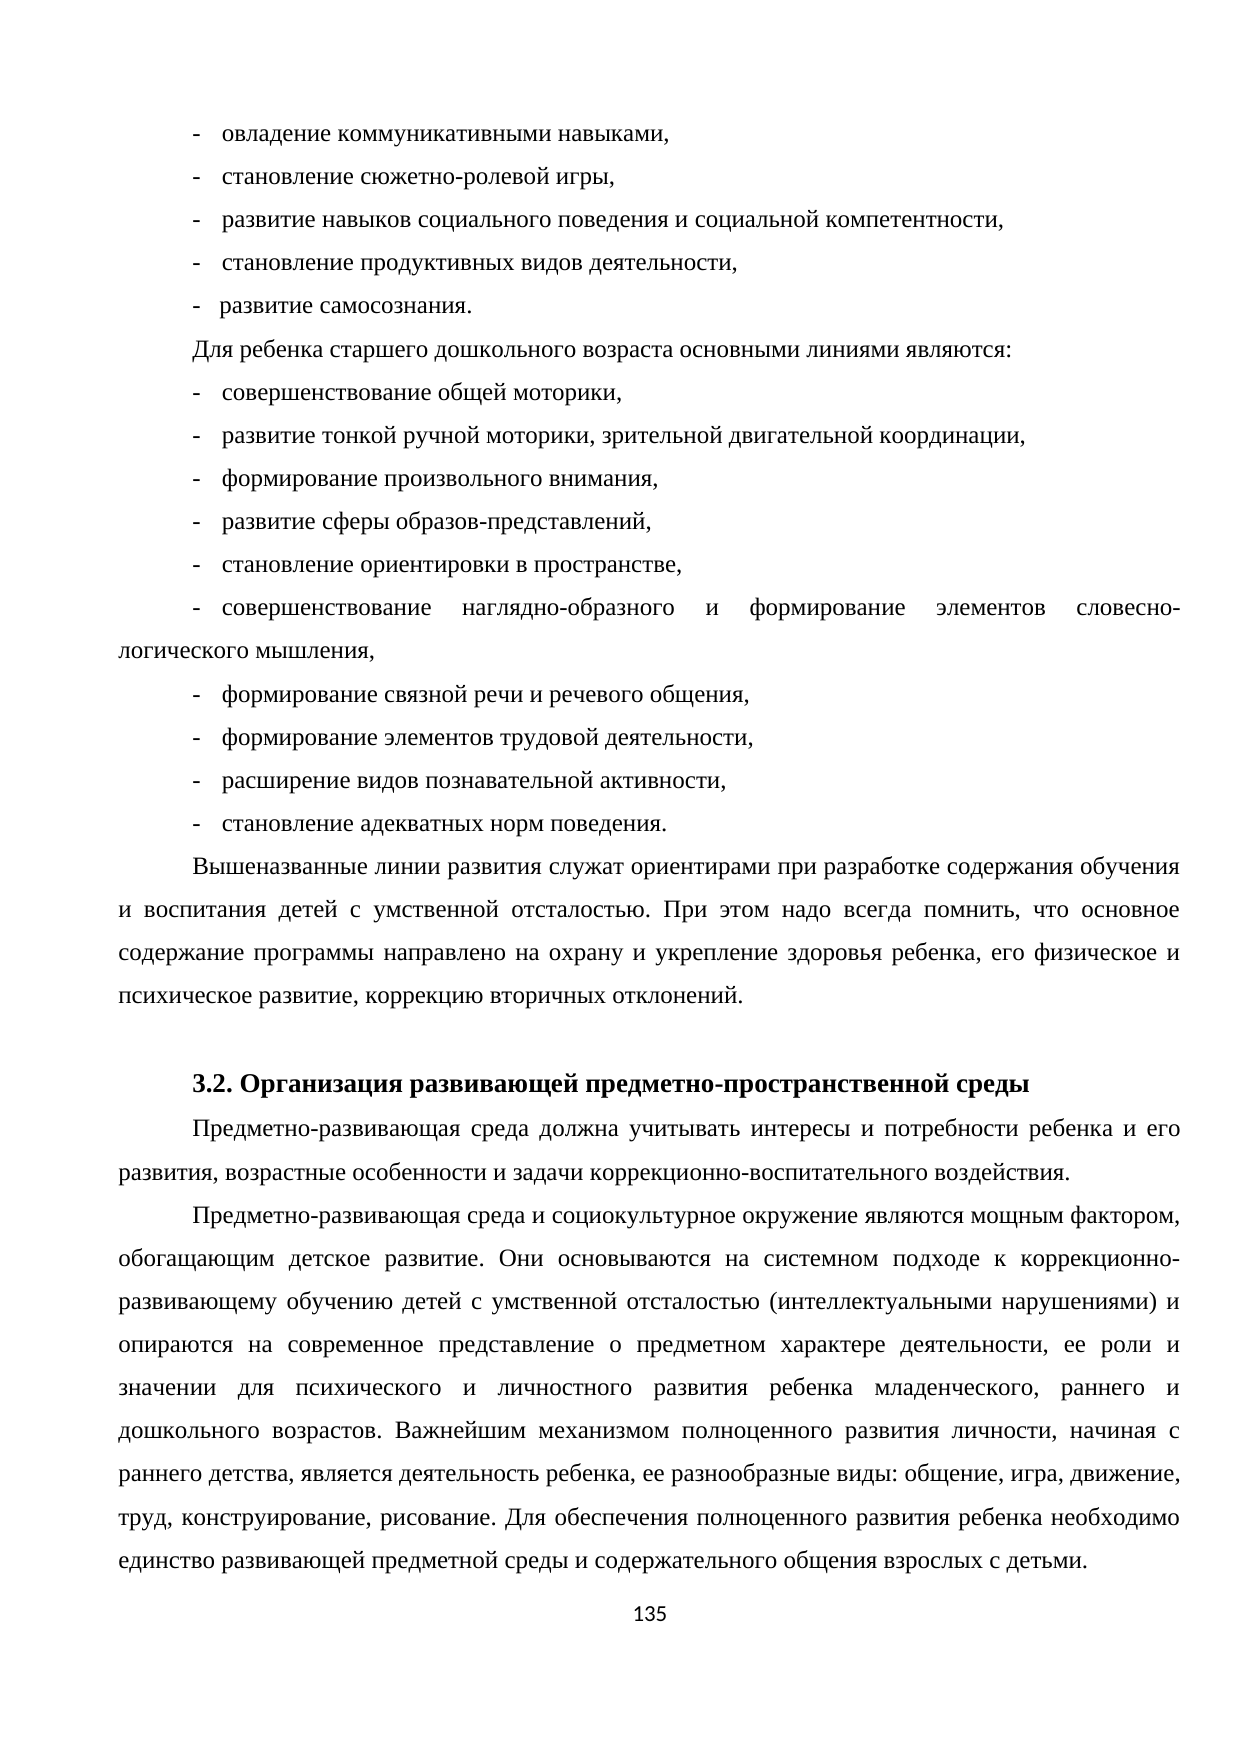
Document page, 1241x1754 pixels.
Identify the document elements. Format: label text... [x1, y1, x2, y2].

list становление сюжетно-ролевой игры, [118, 161, 1181, 190]
list совершенствование наглядно-образного и формирование элементов словесно-логического мышления, [118, 592, 1181, 664]
list формирование связной речи и речевого общения, [118, 679, 1181, 707]
list формирование элементов трудовой деятельности, [118, 722, 1181, 751]
list овладение коммуникативными навыками, [118, 118, 1181, 147]
list становление адекватных норм поведения. [118, 808, 1181, 837]
list развитие сферы образов-представлений, [118, 506, 1181, 535]
list становление продуктивных видов деятельности, [118, 247, 1181, 276]
list развитие навыков социального поведения и социальной компетентности, [118, 204, 1181, 233]
list становление ориентировки в пространстве, [118, 549, 1181, 578]
text Вышеназванные линии развития служат ориентирами при разработке содержания обучения и воспитания детей с умственной отсталостью. При этом надо всегда помнить, что основное содержание программы направлено на охрану и укрепление здоровья ребенка, его физическое и психическое развитие, коррекцию вторичных отклонений. [118, 851, 1181, 1009]
subtitle 3.2. Организация развивающей предметно-пространственной среды [118, 1067, 1181, 1098]
text Для ребенка старшего дошкольного возраста основными линиями являются: [118, 334, 1181, 362]
text Предметно-развивающая среда должна учитывать интересы и потребности ребенка и его развития, возрастные особенности и задачи коррекционно-воспитательного воздействия. [118, 1113, 1181, 1185]
list развитие тонкой ручной моторики, зрительной двигательной координации, [118, 420, 1181, 449]
text Предметно-развивающая среда и социокультурное окружение являются мощным фактором, обогащающим детское развитие. Они основываются на системном подходе к коррекционно-развивающему обучению детей с умственной отсталостью (интеллектуальными нарушениями) и опираются на современное представление о предметном характере деятельности, ее роли и значении для психического и личностного развития ребенка младенческого, раннего и дошкольного возрастов. Важнейшим механизмом полноценного развития личности, начиная с раннего детства, является деятельность ребенка, ее разнообразные виды: общение, игра, движение, труд, конструирование, рисование. Для обеспечения полноценного развития ребенка необходимо единство развивающей предметной среды и содержательного общения взрослых с детьми. [118, 1200, 1181, 1573]
list совершенствование общей моторики, [118, 377, 1181, 406]
list расширение видов познавательной активности, [118, 765, 1181, 794]
list формирование произвольного внимания, [118, 463, 1181, 492]
text - развитие самосознания. [118, 291, 1181, 319]
